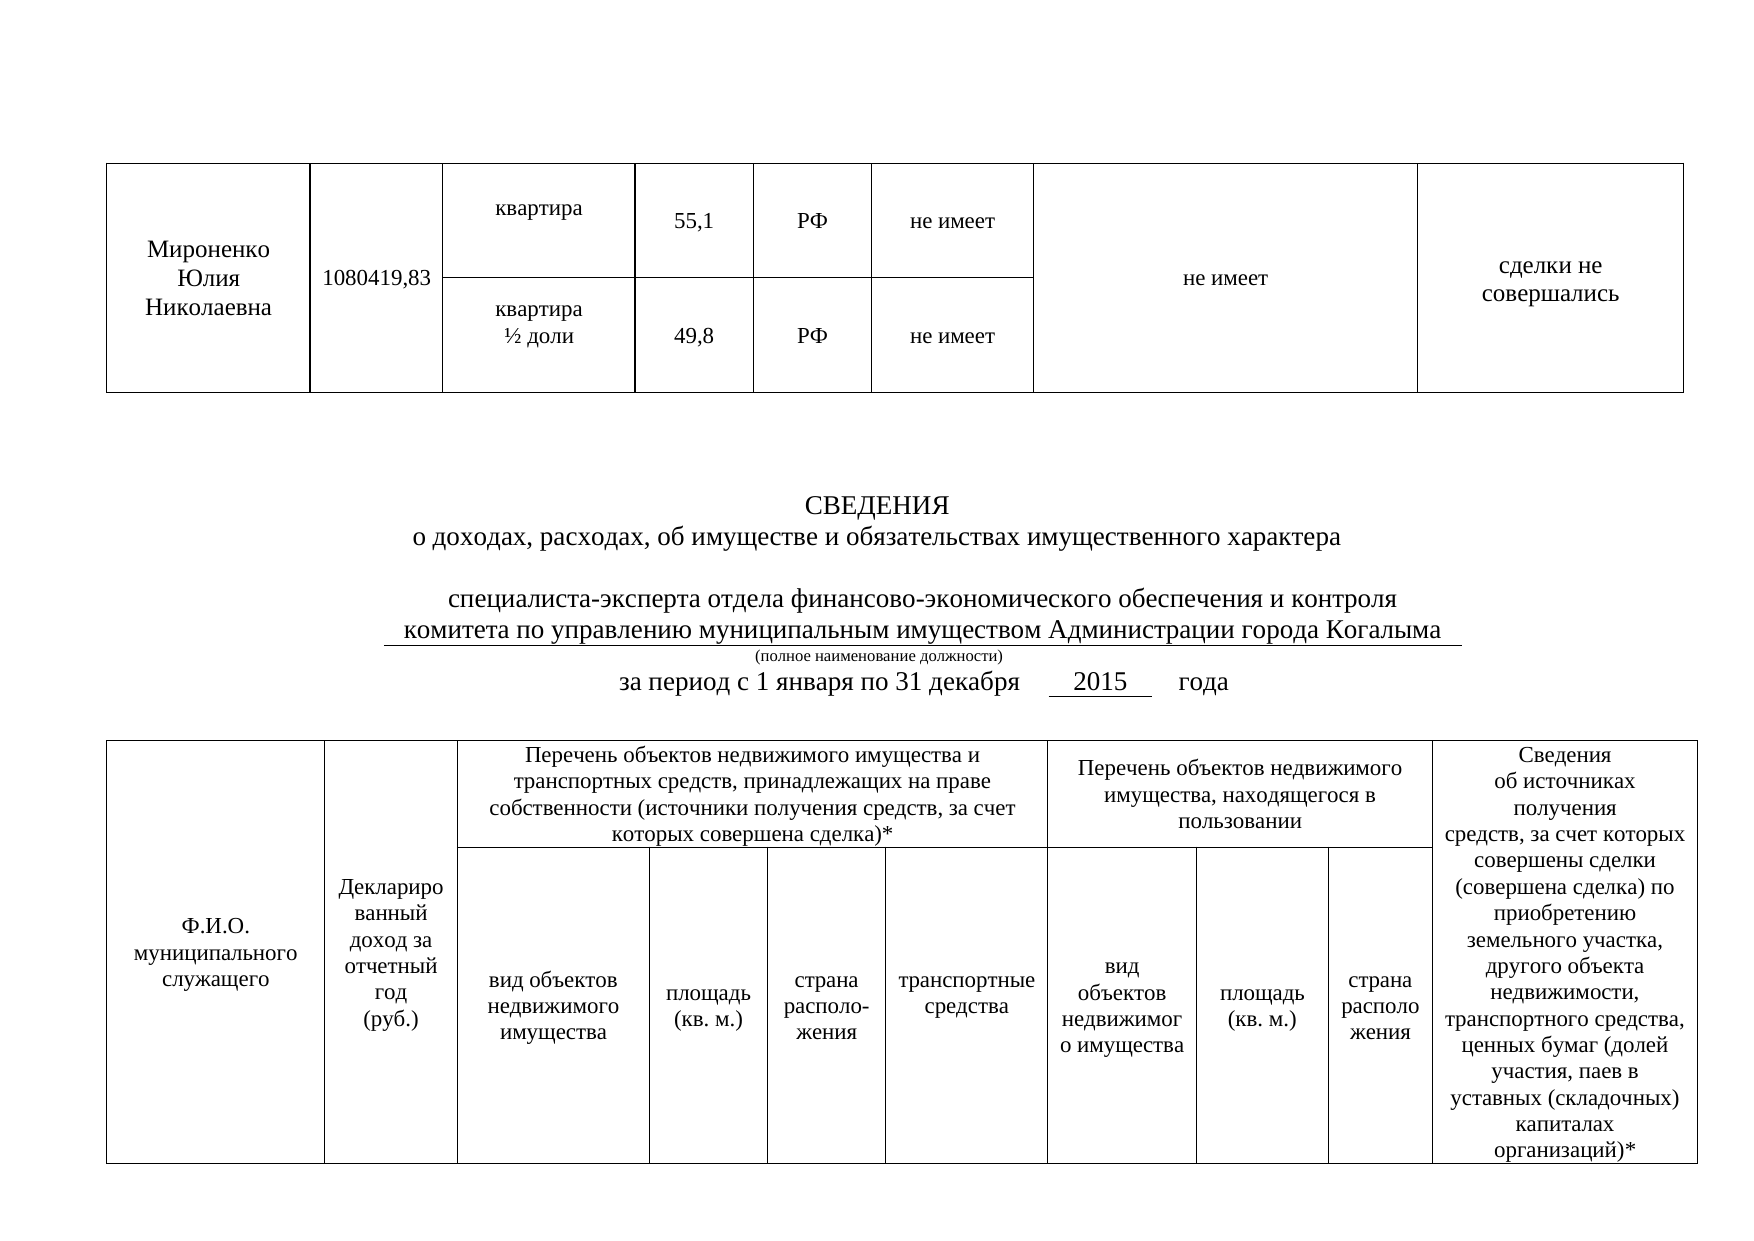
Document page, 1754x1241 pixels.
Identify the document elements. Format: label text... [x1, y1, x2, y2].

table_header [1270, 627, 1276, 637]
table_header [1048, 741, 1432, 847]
text о доходах, расходах, об имуществе и обязательствах имущественного характера [118, 520, 1636, 551]
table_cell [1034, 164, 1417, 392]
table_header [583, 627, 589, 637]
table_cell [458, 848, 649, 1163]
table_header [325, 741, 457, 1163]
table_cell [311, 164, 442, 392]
text (полное наименование должности) [118, 646, 1636, 665]
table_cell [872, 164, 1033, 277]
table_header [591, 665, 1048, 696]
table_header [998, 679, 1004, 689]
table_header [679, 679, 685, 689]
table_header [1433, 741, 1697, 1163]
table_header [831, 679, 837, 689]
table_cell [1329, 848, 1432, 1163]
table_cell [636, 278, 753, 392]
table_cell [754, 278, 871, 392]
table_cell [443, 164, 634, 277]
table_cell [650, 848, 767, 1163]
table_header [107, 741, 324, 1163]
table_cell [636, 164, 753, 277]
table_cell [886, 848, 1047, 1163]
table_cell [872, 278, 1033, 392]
text Сведения [118, 489, 1636, 520]
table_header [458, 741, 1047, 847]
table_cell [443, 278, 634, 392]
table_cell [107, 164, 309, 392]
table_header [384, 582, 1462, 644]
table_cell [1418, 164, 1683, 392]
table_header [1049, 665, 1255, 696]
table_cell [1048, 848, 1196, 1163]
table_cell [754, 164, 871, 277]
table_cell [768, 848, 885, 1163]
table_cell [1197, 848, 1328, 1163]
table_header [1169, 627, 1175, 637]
